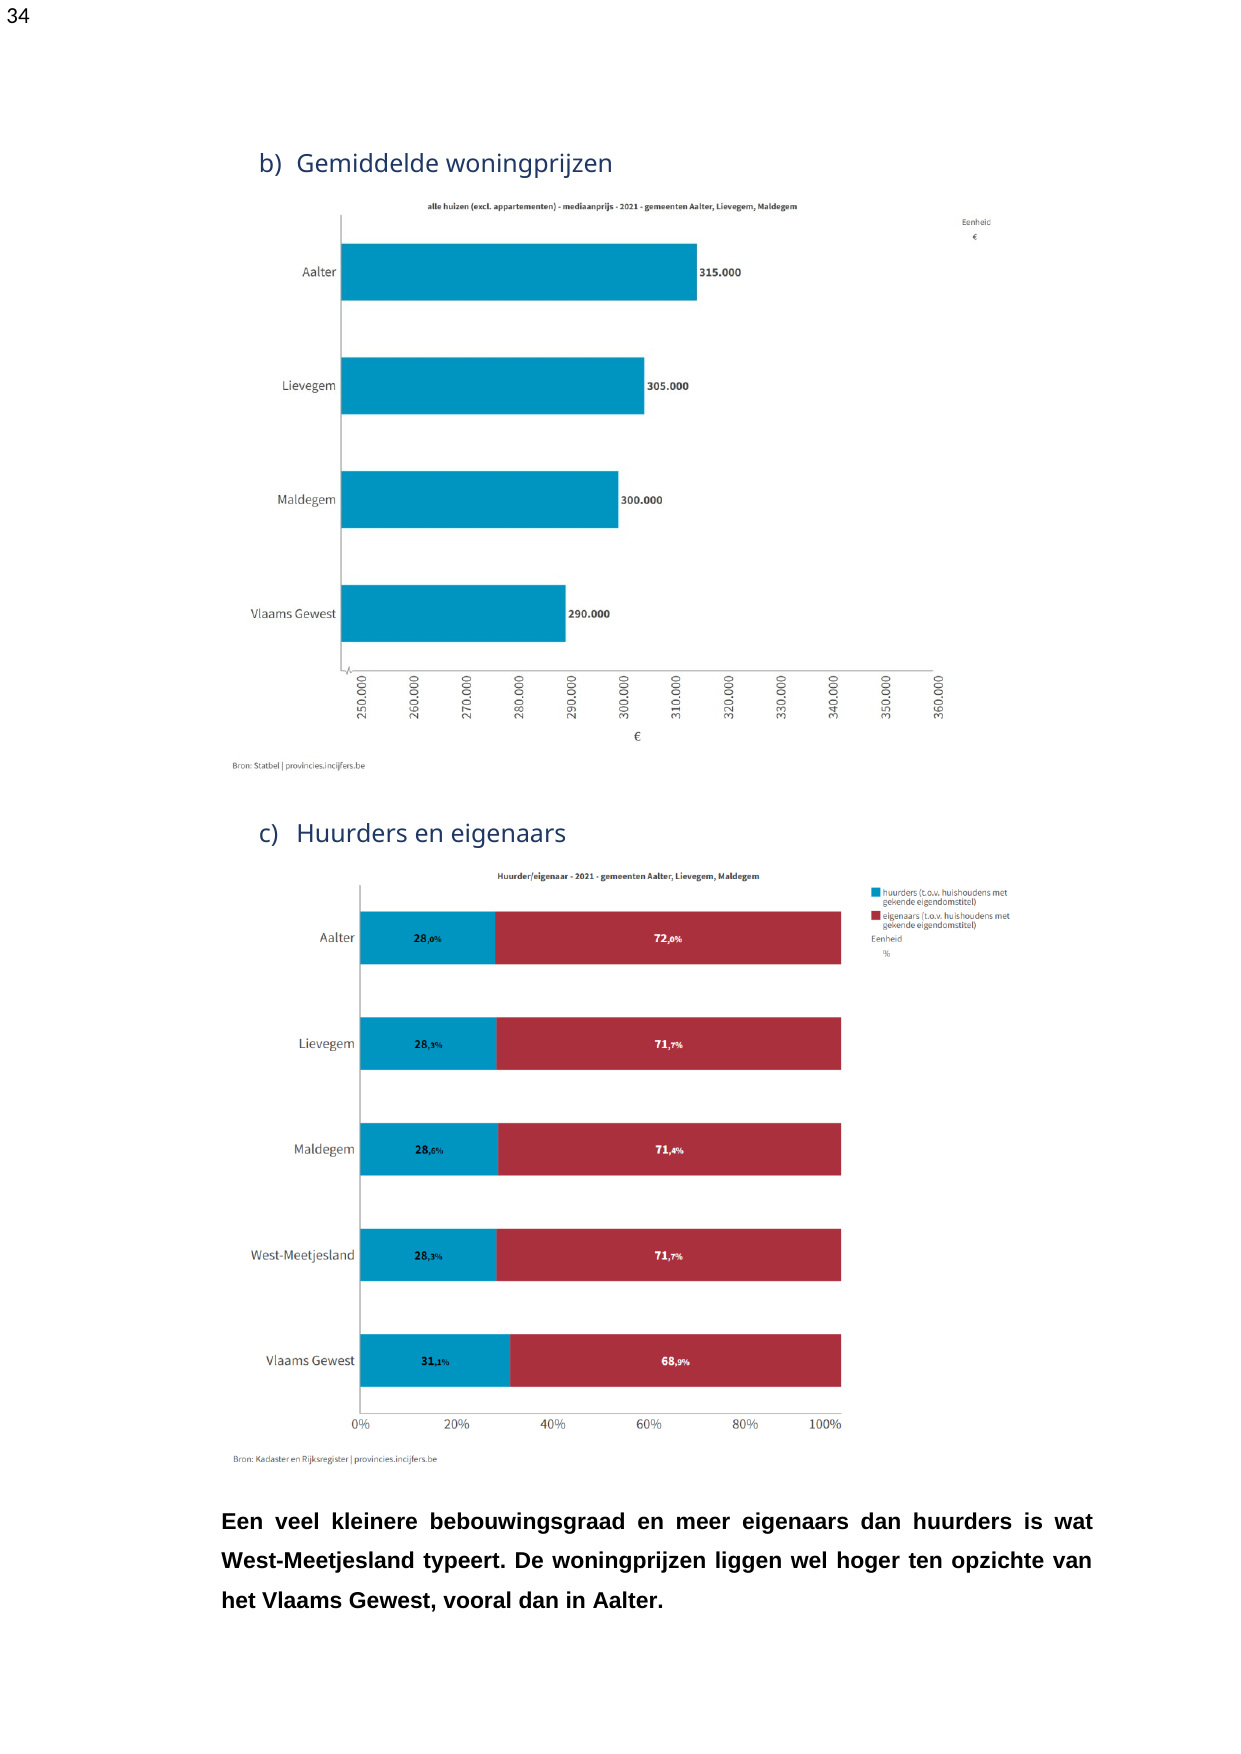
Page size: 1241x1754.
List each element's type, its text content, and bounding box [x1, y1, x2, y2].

picture [233, 872, 1010, 1465]
list Huurders en eigenaars [259, 815, 1186, 849]
text Een veel kleinere bebouwingsgraad en meer eigenaars dan huurders is wat West-Meetjesland typeert. De woningprijzen liggen wel hoger ten opzichte van het Vlaams Gewest, vooral dan in Aalter. [221, 1508, 1093, 1613]
picture [232, 202, 991, 771]
subtitle Gemiddelde woningprijzen [259, 146, 1186, 180]
